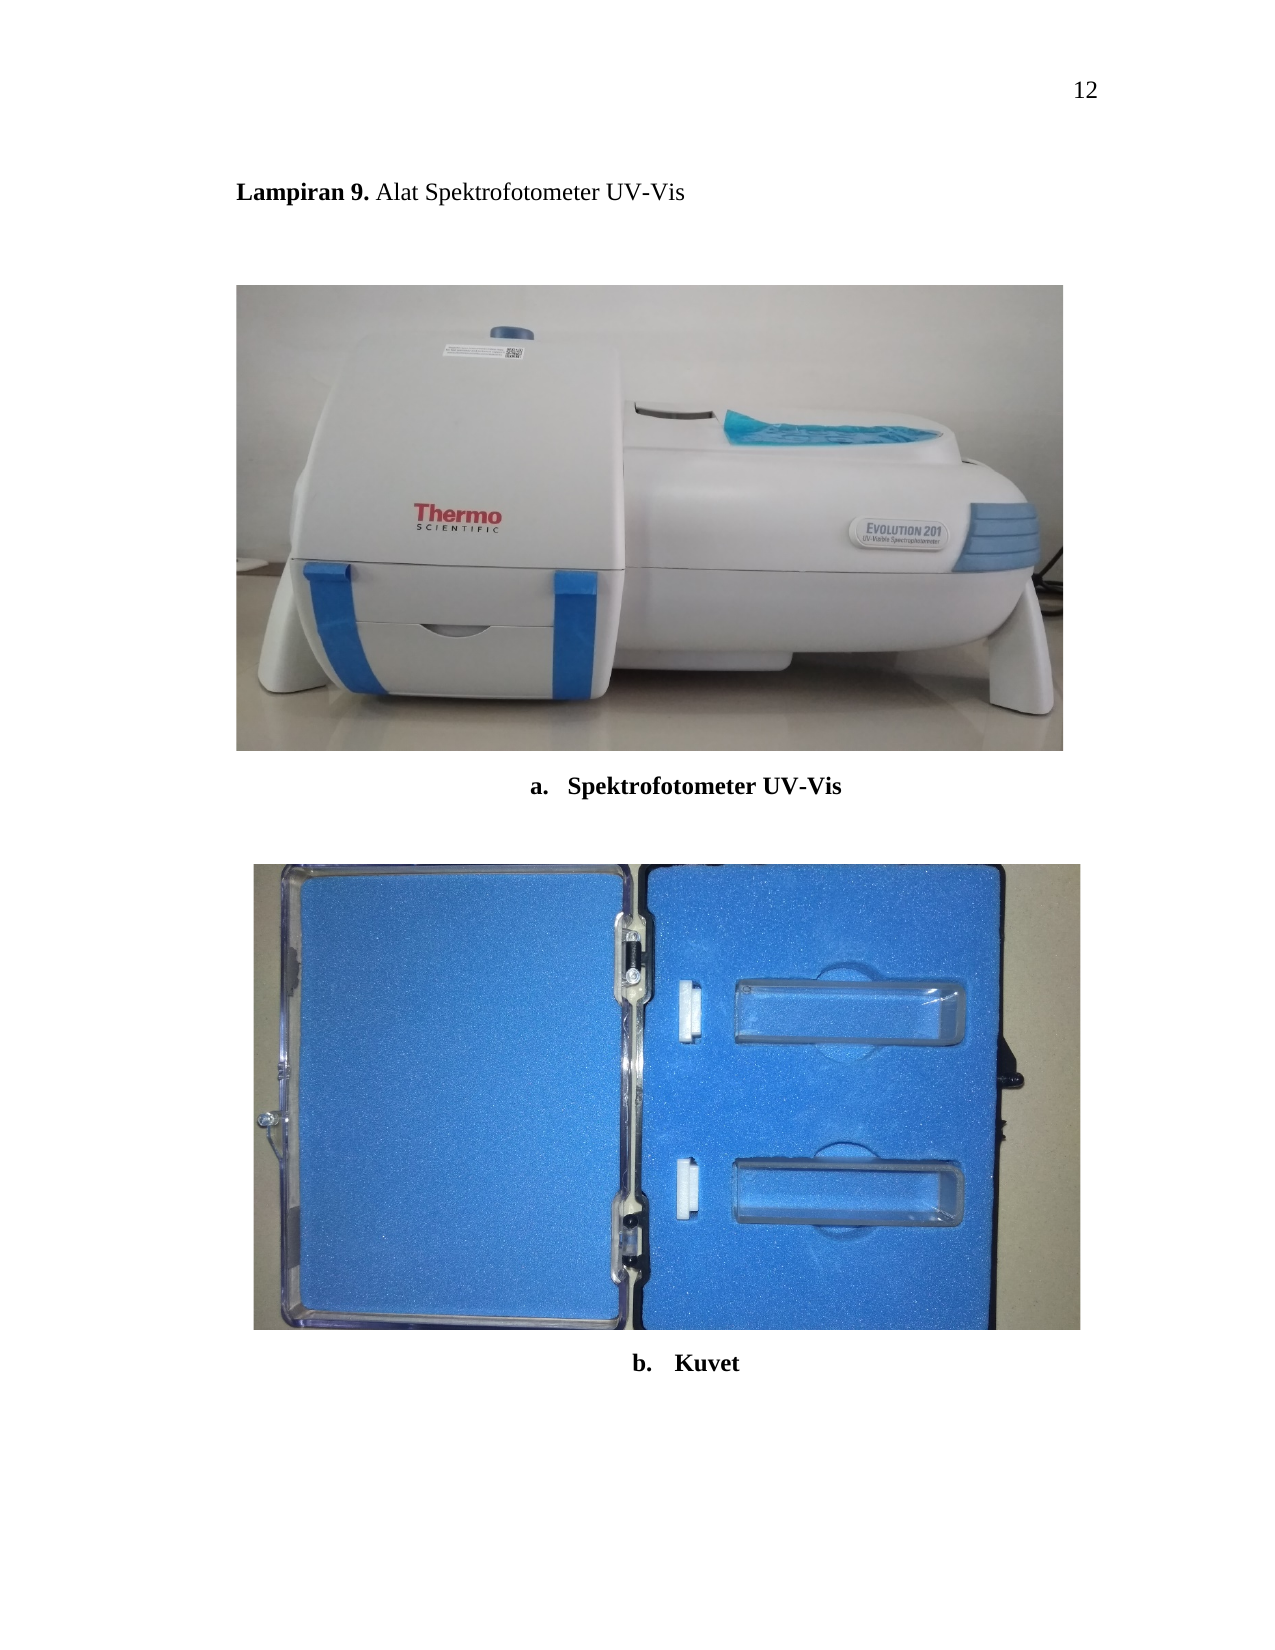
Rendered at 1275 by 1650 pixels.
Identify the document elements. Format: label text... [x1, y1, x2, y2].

picture [253, 864, 1081, 1330]
list Spektrofotometer UV-Vis [274, 771, 1098, 800]
picture [236, 285, 1064, 751]
text Lampiran 9. Alat Spektrofotometer UV-Vis [236, 177, 1098, 206]
list Kuvet [274, 1348, 1098, 1377]
